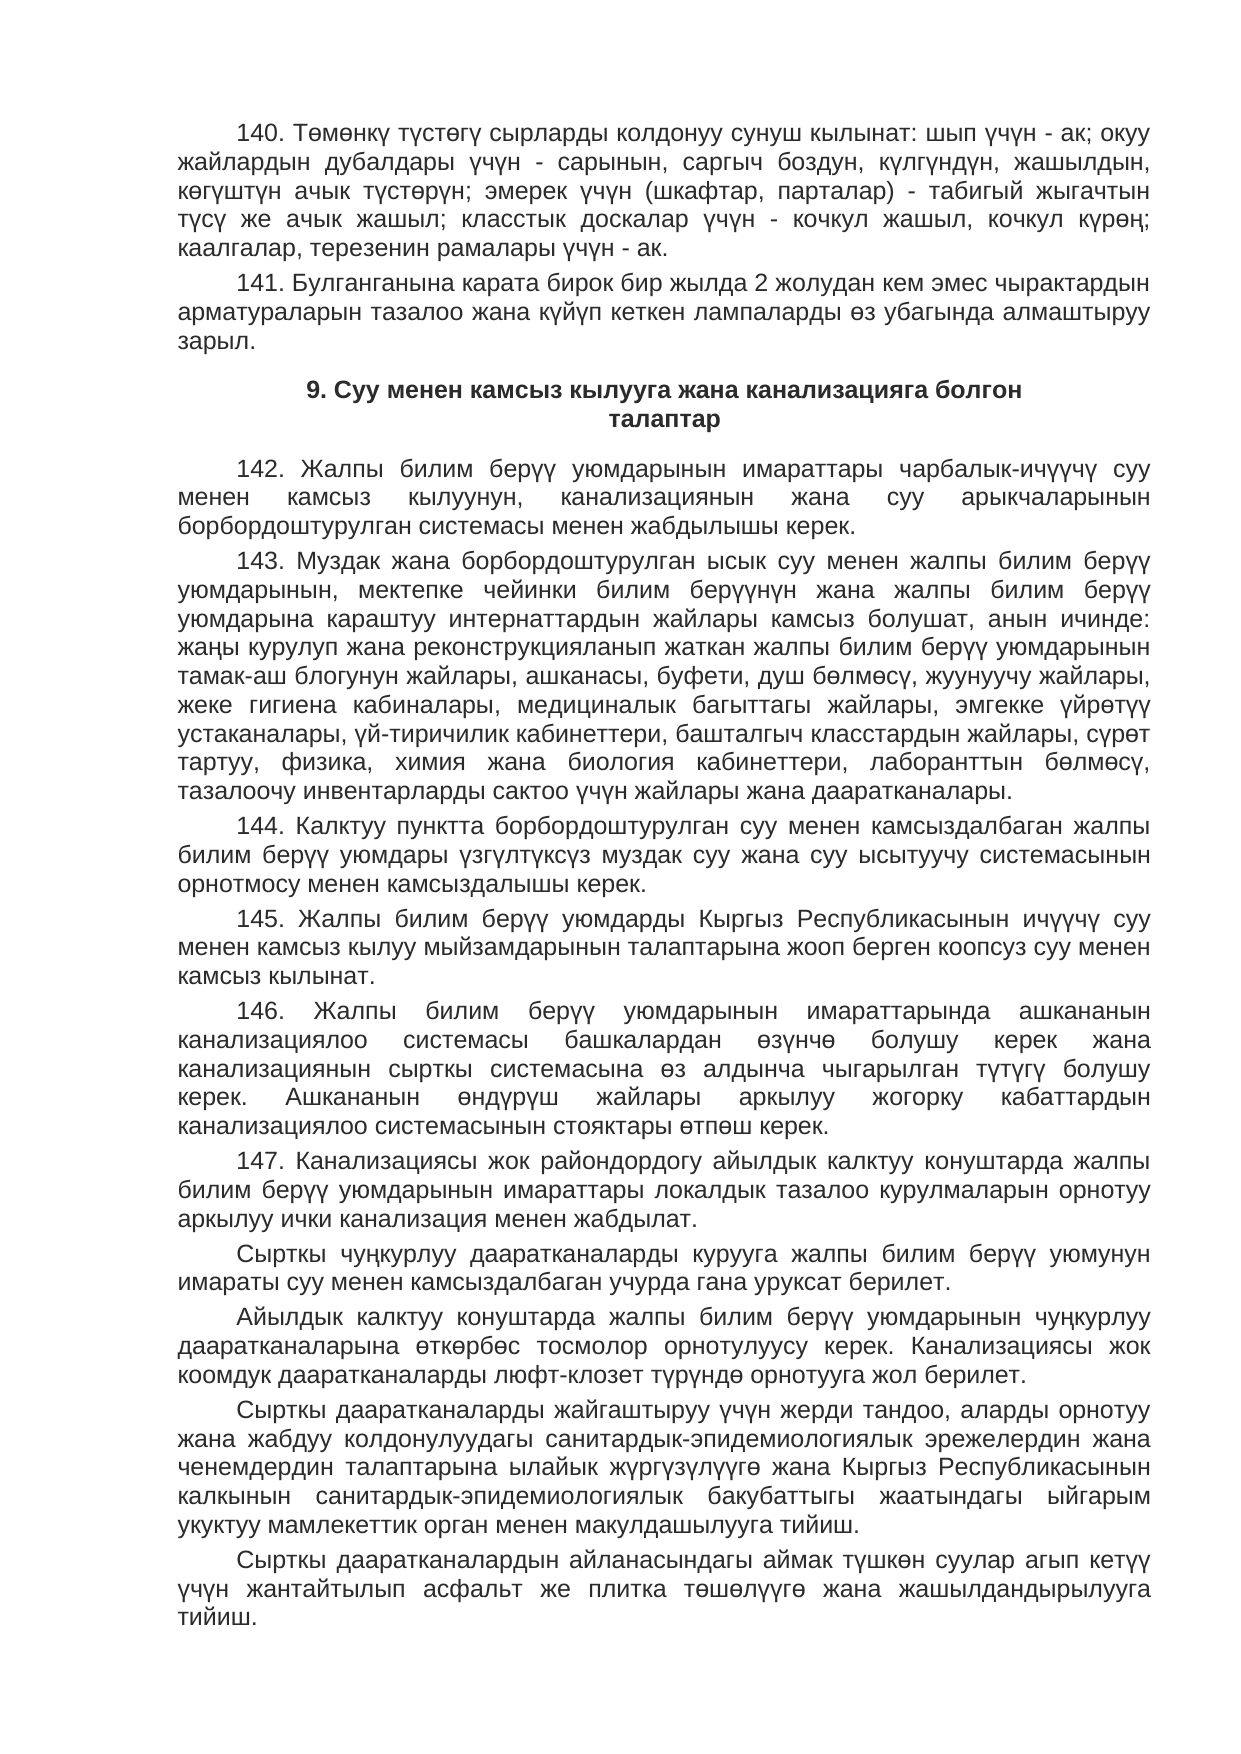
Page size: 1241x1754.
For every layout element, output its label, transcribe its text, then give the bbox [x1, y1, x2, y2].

text Сырткы дааратканалардын айланасындагы аймак түшкөн суулар агып кетүү үчүн жантайтылып асфальт же плитка төшөлүүгө жана жашылдандырылууга тийиш. [177, 1545, 1152, 1631]
text Айылдык калктуу конуштарда жалпы билим берүү уюмдарынын чуңкурлуу дааратканаларына өткөрбөс тосмолор орнотулуусу керек. Канализациясы жок коомдук дааратканаларды люфт-клозет түрүндө орнотууга жол берилет. [177, 1302, 1152, 1388]
text 143. Муздак жана борбордоштурулган ысык суу менен жалпы билим берүү уюмдарынын, мектепке чейинки билим берүүнүн жана жалпы билим берүү уюмдарына караштуу интернаттардын жайлары камсыз болушат, анын ичинде: жаңы курулуп жана реконструкцияланып жаткан жалпы билим берүү уюмдарынын тамак-аш блогунун жайлары, ашканасы, буфети, душ бөлмөсү, жуунуучу жайлары, жеке гигиена кабиналары, медициналык багыттагы жайлары, эмгекке үйрөтүү устаканалары, үй-тиричилик кабинеттери, башталгыч класстардын жайлары, сүрөт тартуу, физика, химия жана биология кабинеттери, лаборанттын бөлмөсү, тазалоочу инвентарларды сактоо үчүн жайлары жана дааратканалары. [177, 546, 1152, 805]
text 145. Жалпы билим берүү уюмдарды Кыргыз Республикасынын ичүүчү суу менен камсыз кылуу мыйзамдарынын талаптарына жооп берген коопсуз суу менен камсыз кылынат. [177, 903, 1152, 990]
text 140. Төмөнкү түстөгү сырларды колдонуу сунуш кылынат: шып үчүн - ак; окуу жайлардын дубалдары үчүн - сарынын, саргыч боздун, күлгүндүн, жашылдын, көгүштүн ачык түстөрүн; эмерек үчүн (шкафтар, парталар) - табигый жыгачтын түсү же ачык жашыл; класстык доскалар үчүн - кочкул жашыл, кочкул күрөң; каалгалар, терезенин рамалары үчүн - ак. [177, 118, 1152, 262]
text 146. Жалпы билим берүү уюмдарынын имараттарында ашкананын канализациялоо системасы башкалардан өзүнчө болушу керек жана канализациянын сырткы системасына өз алдынча чыгарылган түтүгү болушу керек. Ашкананын өндүрүш жайлары аркылуу жогорку кабаттардын канализациялоо системасынын стояктары өтпөш керек. [177, 996, 1152, 1140]
text 9. Суу менен камсыз кылууга жана канализацияга болгон талаптар [295, 375, 1033, 433]
text Сырткы дааратканаларды жайгаштыруу үчүн жерди тандоо, аларды орнотуу жана жабдуу колдонулуудагы санитардык-эпидемиологиялык эрежелердин жана ченемдердин талаптарына ылайык жүргүзүлүүгө жана Кыргыз Республикасынын калкынын санитардык-эпидемиологиялык бакубаттыгы жаатындагы ыйгарым укуктуу мамлекеттик орган менен макулдашылууга тийиш. [177, 1395, 1152, 1538]
text 147. Канализациясы жок райондордогу айылдык калктуу конуштарда жалпы билим берүү уюмдарынын имараттары локалдык тазалоо курулмаларын орнотуу аркылуу ички канализация менен жабдылат. [177, 1146, 1152, 1232]
text 141. Булганганына карата бирок бир жылда 2 жолудан кем эмес чырактардын арматураларын тазалоо жана күйүп кеткен лампаларды өз убагында алмаштыруу зарыл. [177, 268, 1152, 354]
text Сырткы чуңкурлуу дааратканаларды курууга жалпы билим берүү уюмунун имараты суу менен камсыздалбаган учурда гана уруксат берилет. [177, 1238, 1152, 1296]
text 144. Калктуу пунктта борбордоштурулган суу менен камсыздалбаган жалпы билим берүү уюмдары үзгүлтүксүз муздак суу жана суу ысытуучу системасынын орнотмосу менен камсыздалышы керек. [177, 811, 1152, 897]
text 142. Жалпы билим берүү уюмдарынын имараттары чарбалык-ичүүчү суу менен камсыз кылуунун, канализациянын жана суу арыкчаларынын борбордоштурулган системасы менен жабдылышы керек. [177, 453, 1152, 540]
